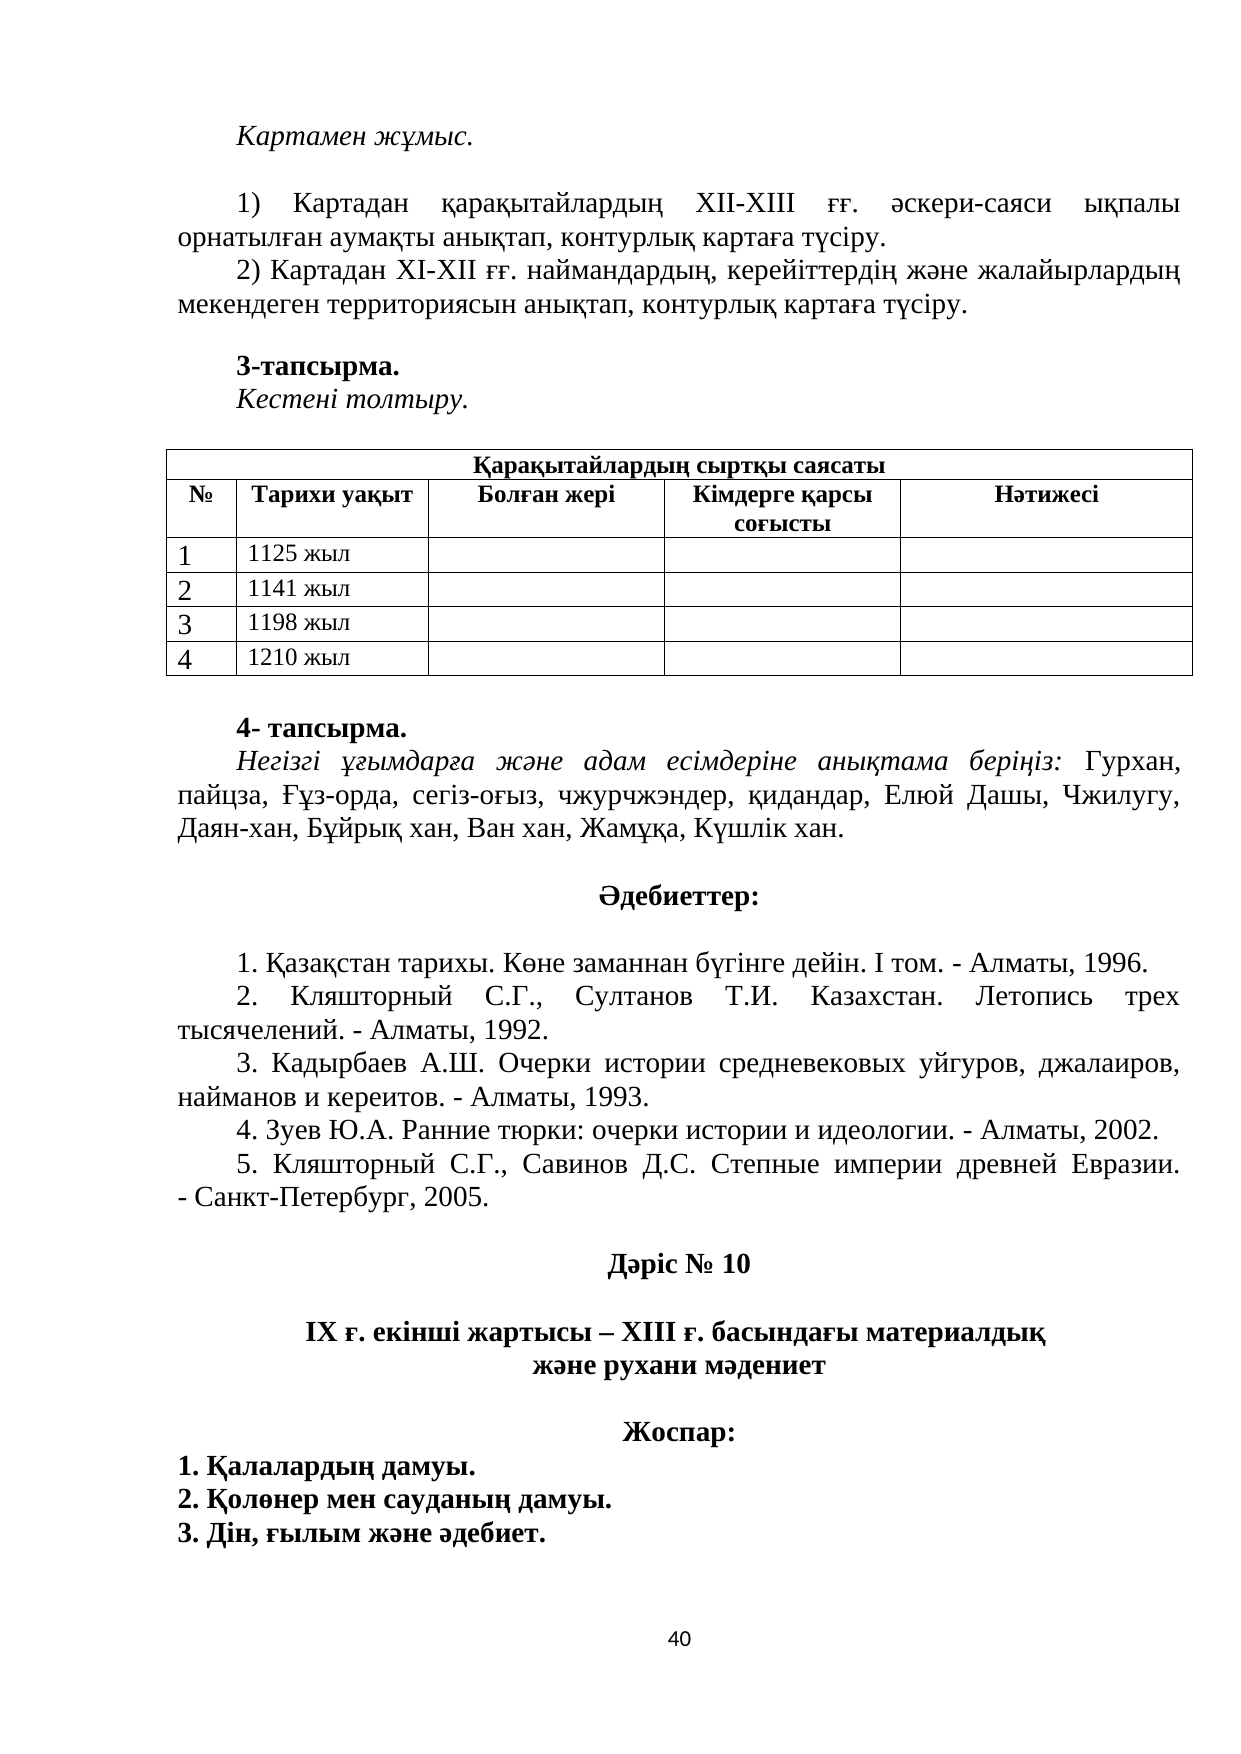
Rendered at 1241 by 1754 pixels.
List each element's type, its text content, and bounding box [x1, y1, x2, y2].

table_cell Кімдерге қарсы соғысты [665, 480, 900, 537]
table_cell Тарихи уақыт [237, 480, 428, 537]
table_cell № [167, 480, 236, 537]
text Дәріс № 10 [177, 1247, 1181, 1280]
text 3. Кадырбаев А.Ш. Очерки истории средневековых уйгуров, джалаиров, найманов и кереитов. - Алматы, 1993. [177, 1045, 1181, 1112]
table_cell [901, 538, 1192, 572]
text 3-тапсырма. [177, 348, 1181, 382]
table_cell 2 [167, 573, 236, 606]
text Әдебиеттер: [177, 878, 1181, 911]
table_cell 1 [167, 538, 236, 572]
text 1) Картадан қарақытайлардың ХІІ-ХІІІ ғғ. әскери-саяси ықпалы орнатылған аумақты анықтап, контурлық картаға түсіру. [177, 185, 1181, 252]
text 5. Кляшторный С.Г., Савинов Д.С. Степные империи древней Евразии. - Санкт-Петербург, 2005. [177, 1146, 1181, 1213]
table_cell 1141 жыл [237, 573, 428, 606]
table_cell Болған жері [429, 480, 664, 537]
text 1. Қалалардың дамуы. [177, 1448, 1181, 1481]
text 4- тапсырма. [177, 710, 1181, 743]
text Картамен жұмыс. [177, 118, 1181, 152]
table_cell Нәтижесі [901, 480, 1192, 537]
table_cell 1210 жыл [237, 642, 428, 675]
table_cell [429, 642, 664, 675]
table_cell 4 [167, 642, 236, 675]
table_cell [901, 573, 1192, 606]
table_cell [429, 538, 664, 572]
table_cell 3 [167, 607, 236, 641]
table_cell 1198 жыл [237, 607, 428, 641]
text 2. Кляшторный С.Г., Султанов Т.И. Казахстан. Летопись трех тысячелений. - Алматы, 1992. [177, 978, 1181, 1045]
table_cell [665, 642, 900, 675]
text Жоспар: [177, 1414, 1181, 1448]
text 2) Картадан ХІ-ХІІ ғғ. наймандардың, керейіттердің және жалайырлардың мекендеген территориясын анықтап, контурлық картаға түсіру. [177, 252, 1181, 319]
text 1. Қазақстан тарихы. Көне заманнан бүгінге дейін. І том. - Алматы, 1996. [177, 945, 1181, 978]
table_cell [429, 573, 664, 606]
table_cell [901, 642, 1192, 675]
text ІХ ғ. екінші жартысы – ХІІІ ғ. басындағы материалдық және рухани мәдениет [177, 1314, 1181, 1381]
table_cell 1125 жыл [237, 538, 428, 572]
text Кестені толтыру. [177, 382, 1181, 415]
table_cell [665, 538, 900, 572]
table_cell [901, 607, 1192, 641]
table_cell [665, 573, 900, 606]
text 3. Дін, ғылым және әдебиет. [177, 1515, 1181, 1548]
table_cell [665, 607, 900, 641]
table_header Қарақытайлардың сыртқы саясаты [167, 450, 1192, 478]
text 2. Қолөнер мен сауданың дамуы. [177, 1481, 1181, 1515]
text Негізгі ұғымдарға және адам есімдеріне анықтама беріңіз: Гурхан, пайцза, Ғұз-орда, сегіз-оғыз, чжурчжэндер, қидандар, Елюй Дашы, Чжилугу, Даян-хан, Бұйрық хан, Ван хан, Жамұқа, Күшлік хан. [177, 743, 1181, 844]
table_cell [429, 607, 664, 641]
text 4. Зуев Ю.А. Ранние тюрки: очерки истории и идеологии. - Алматы, 2002. [177, 1112, 1181, 1146]
